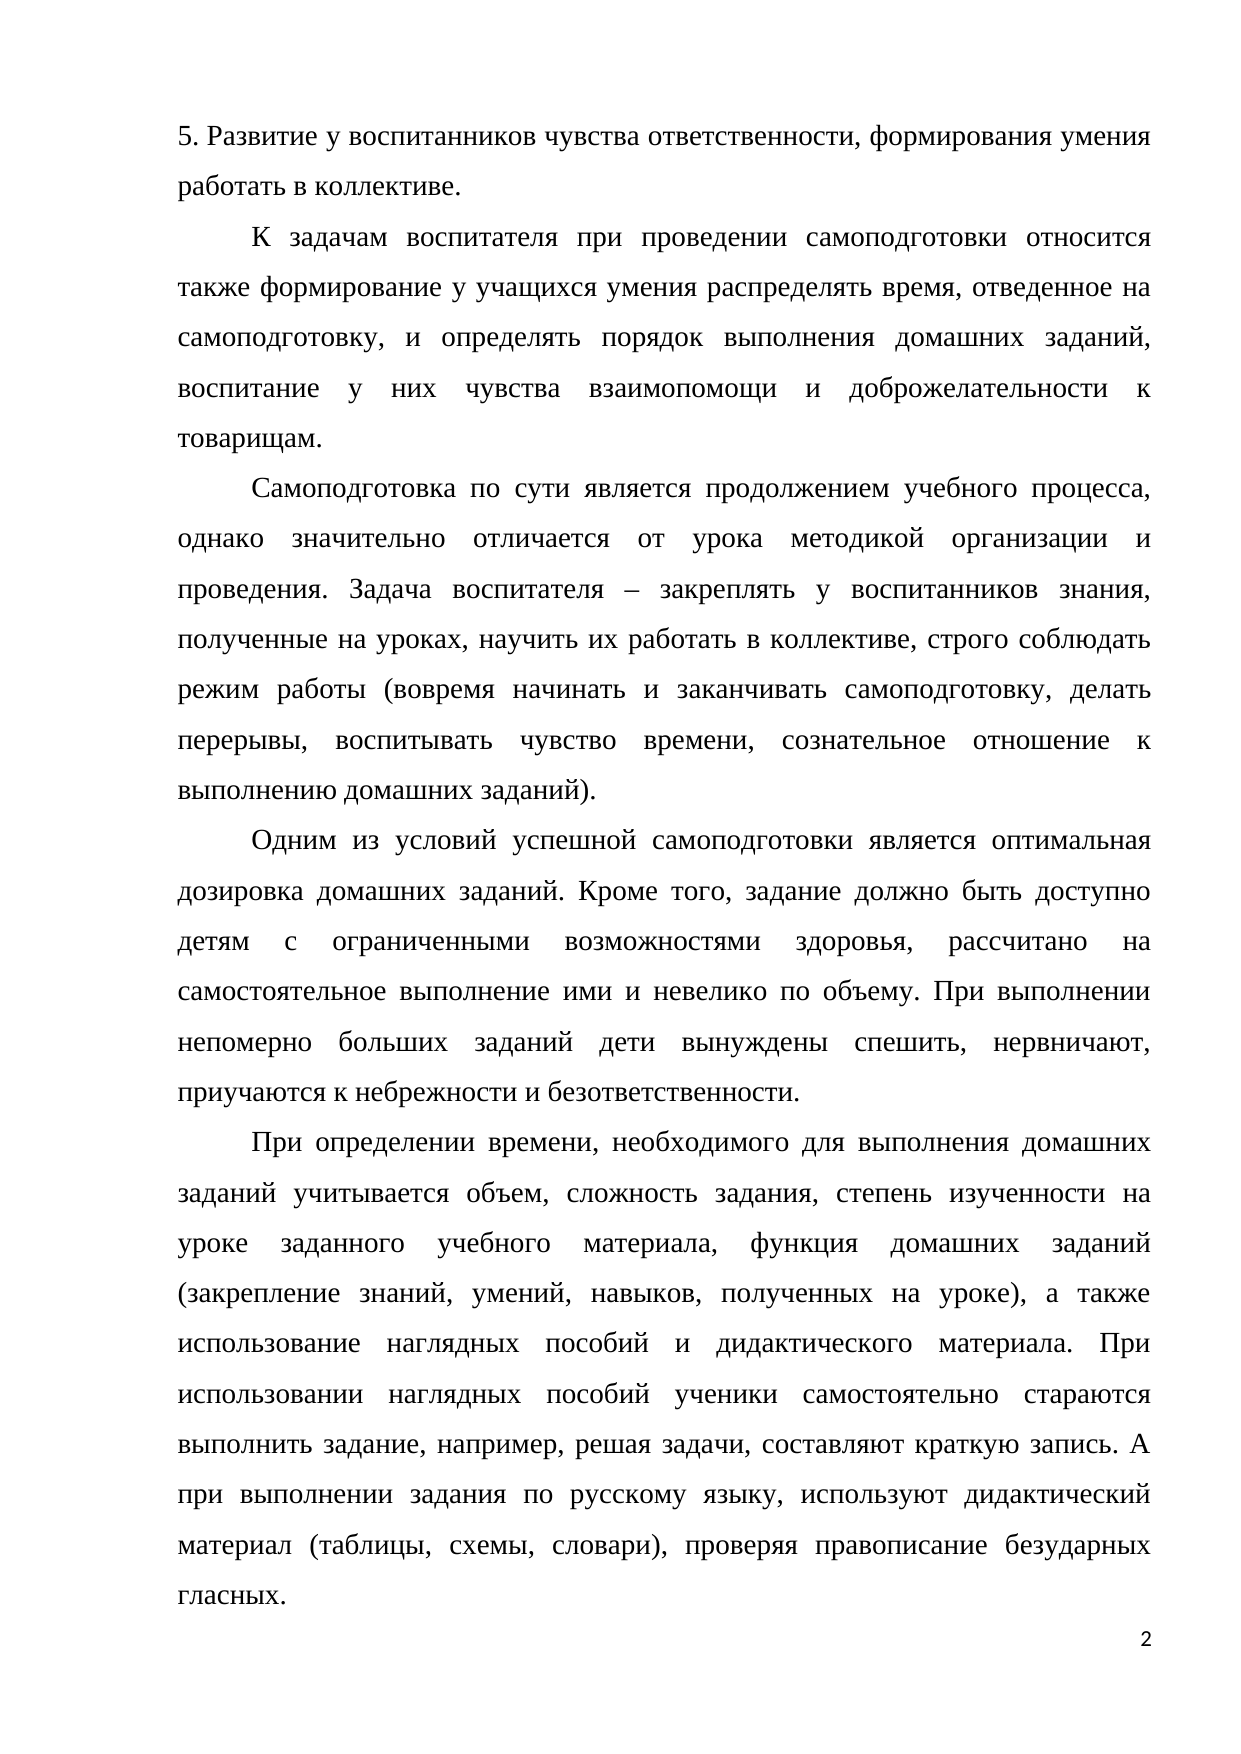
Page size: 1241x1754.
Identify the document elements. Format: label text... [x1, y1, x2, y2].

text При определении времени, необходимого для выполнения домашних заданий учитывается объем, сложность задания, степень изученности на уроке заданного учебного материала, функция домашних заданий (закрепление знаний, умений, навыков, полученных на уроке), а также использование наглядных пособий и дидактического материала. При использовании наглядных пособий ученики самостоятельно стараются выполнить задание, например, решая задачи, составляют краткую запись. А при выполнении задания по русскому языку, используют дидактический материал (таблицы, схемы, словари), проверяя правописание безударных гласных. [177, 1124, 1152, 1611]
text 5. Развитие у воспитанников чувства ответственности, формирования умения работать в коллективе. [177, 118, 1152, 202]
text К задачам воспитателя при проведении самоподготовки относится также формирование у учащихся умения распределять время, отведенное на самоподготовку, и определять порядок выполнения домашних заданий, воспитание у них чувства взаимопомощи и доброжелательности к товарищам. [177, 219, 1152, 453]
text Самоподготовка по сути является продолжением учебного процесса, однако значительно отличается от урока методикой организации и проведения. Задача воспитателя – закреплять у воспитанников знания, полученные на уроках, научить их работать в коллективе, строго соблюдать режим работы (вовремя начинать и заканчивать самоподготовку, делать перерывы, воспитывать чувство времени, сознательное отношение к выполнению домашних заданий). [177, 470, 1152, 806]
text Одним из условий успешной самоподготовки является оптимальная дозировка домашних заданий. Кроме того, задание должно быть доступно детям с ограниченными возможностями здоровья, рассчитано на самостоятельное выполнение ими и невелико по объему. При выполнении непомерно больших заданий дети вынуждены спешить, нервничают, приучаются к небрежности и безответственности. [177, 822, 1152, 1108]
